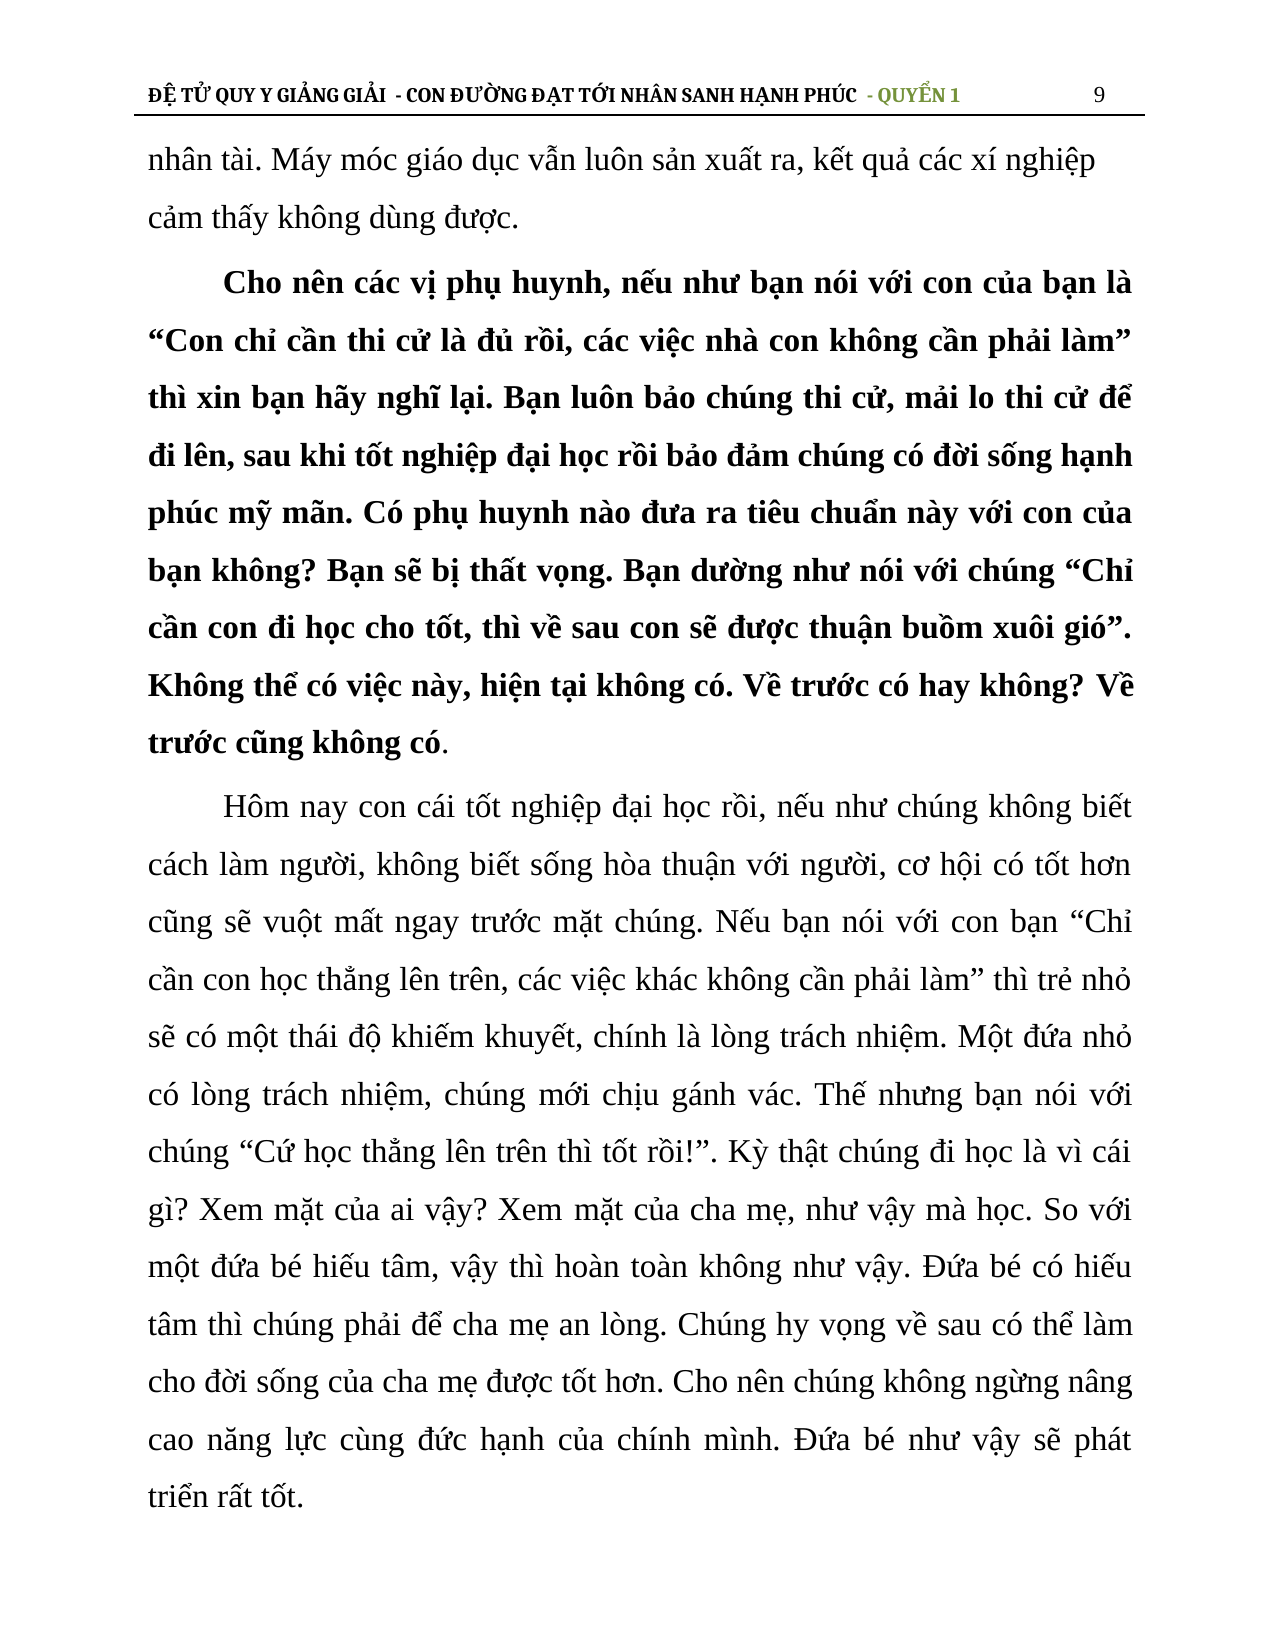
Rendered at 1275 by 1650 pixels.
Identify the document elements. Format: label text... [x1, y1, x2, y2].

text nhân tài. Máy móc giáo dục vẫn luôn sản xuất ra, kết quả các xí nghiệp cảm thấy không dùng được. [148, 139, 1126, 235]
subtitle Cho nên các vị phụ huynh, nếu như bạn nói với con của bạn là “Con chỉ cần thi cử là đủ rồi, các việc nhà con không cần phải làm” thì xin bạn hãy nghĩ lại. Bạn luôn bảo chúng thi cử, mải lo thi cử để đi lên, sau khi tốt nghiệp đại học rồi bảo đảm chúng có đời sống hạnh phúc mỹ mãn. Có phụ huynh nào đưa ra tiêu chuẩn này với con của bạn không? Bạn sẽ bị thất vọng. Bạn dường như nói với chúng “Chỉ cần con đi học cho tốt, thì về sau con sẽ được thuận buồm xuôi gió”. Không thể có việc này, hiện tại không có. Về trước có hay không? Về trước cũng không có. [148, 262, 1134, 761]
text Hôm nay con cái tốt nghiệp đại học rồi, nếu như chúng không biết cách làm người, không biết sống hòa thuận với người, cơ hội có tốt hơn cũng sẽ vuột mất ngay trước mặt chúng. Nếu bạn nói với con bạn “Chỉ cần con học thẳng lên trên, các việc khác không cần phải làm” thì trẻ nhỏ sẽ có một thái độ khiếm khuyết, chính là lòng trách nhiệm. Một đứa nhỏ có lòng trách nhiệm, chúng mới chịu gánh vác. Thế nhưng bạn nói với chúng “Cứ học thẳng lên trên thì tốt rồi!”. Kỳ thật chúng đi học là vì cái gì? Xem mặt của ai vậy? Xem mặt của cha mẹ, như vậy mà học. So với một đứa bé hiếu tâm, vậy thì hoàn toàn không như vậy. Đứa bé có hiếu tâm thì chúng phải để cha mẹ an lòng. Chúng hy vọng về sau có thể làm cho đời sống của cha mẹ được tốt hơn. Cho nên chúng không ngừng nâng cao năng lực cùng đức hạnh của chính mình. Đứa bé như vậy sẽ phát triển rất tốt. [148, 787, 1134, 1515]
